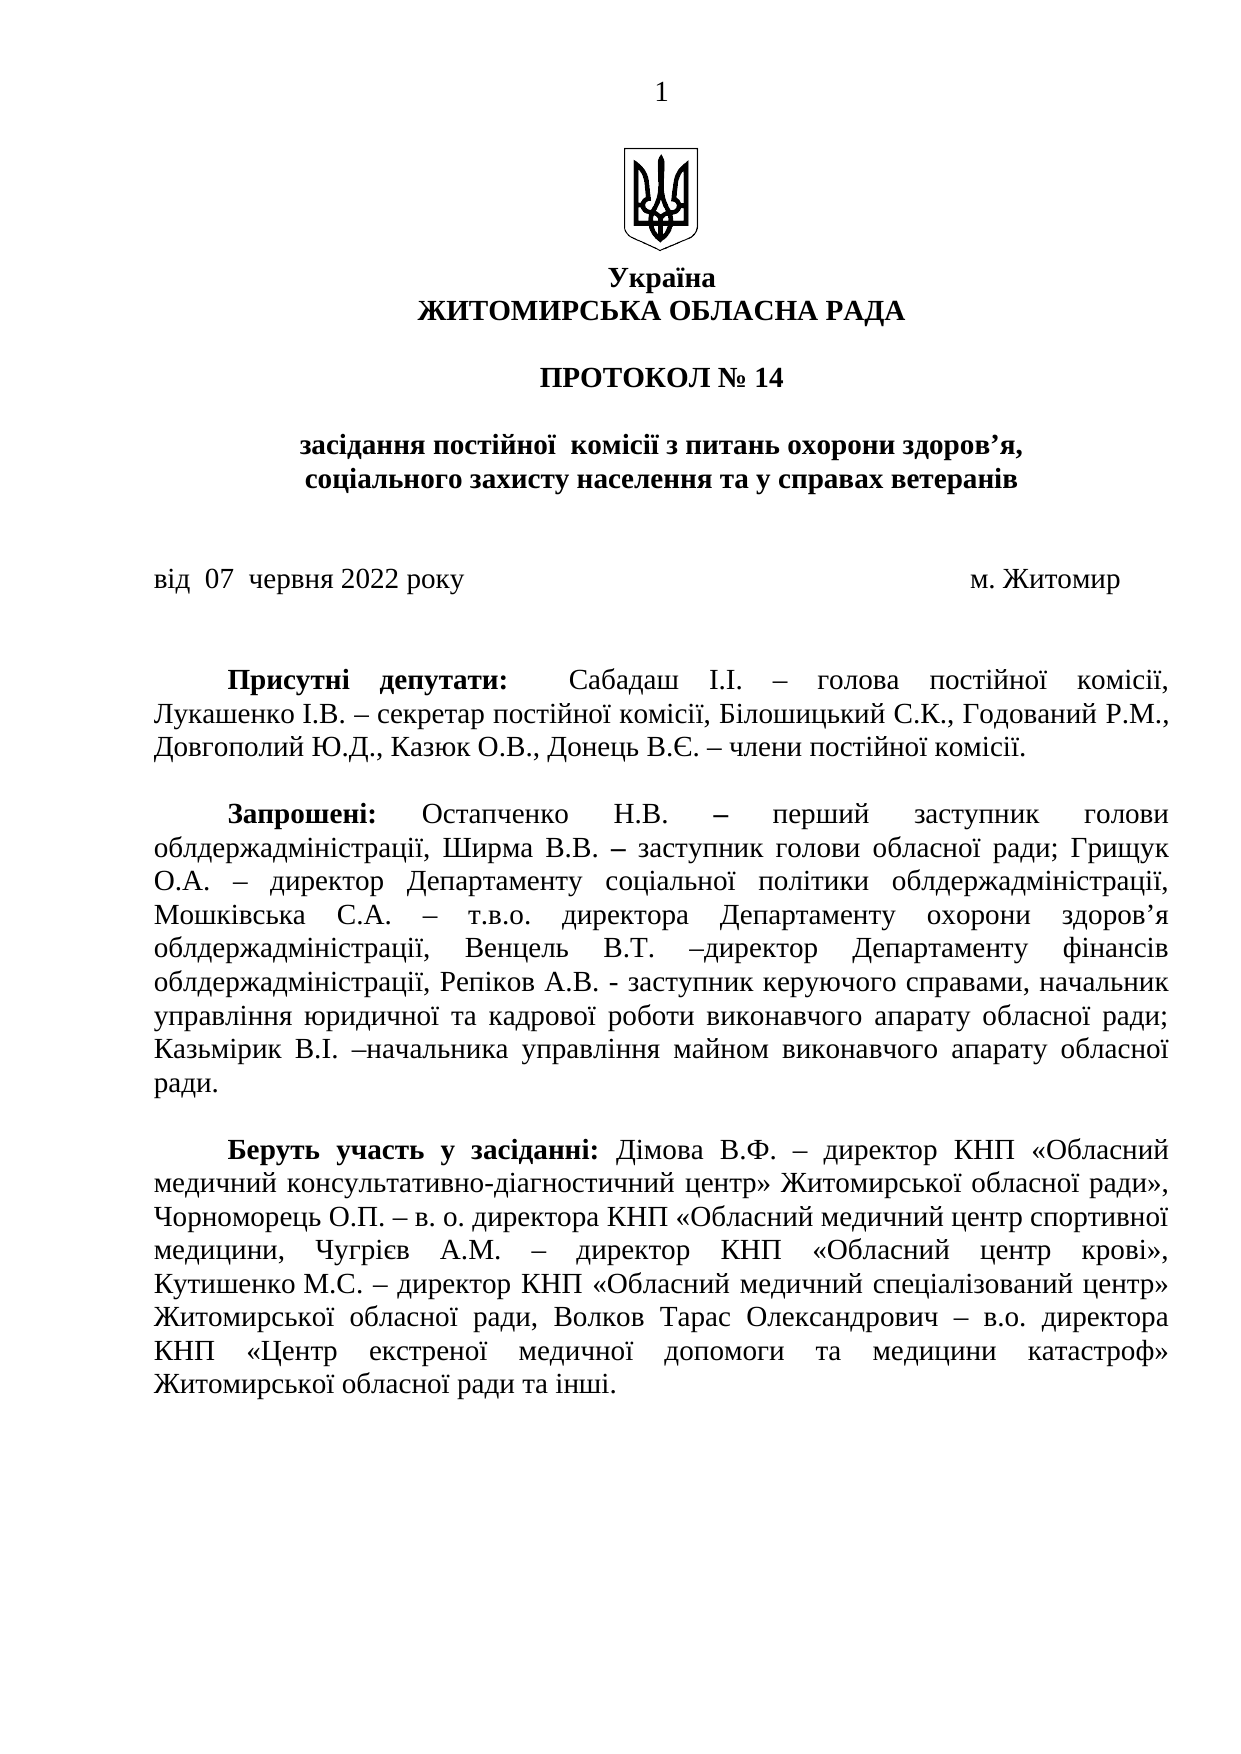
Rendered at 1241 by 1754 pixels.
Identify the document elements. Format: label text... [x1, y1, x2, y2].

text від 07 червня 2022 року м. Житомир [153, 562, 1169, 595]
text Присутні депутати: Сабадаш І.І. – голова постійної комісії, Лукашенко І.В. – секретар постійної комісії, Білошицький С.К., Годований Р.М., Довгополий Ю.Д., Казюк О.В., Донець В.Є. – члени постійної комісії. [153, 662, 1169, 763]
text соціального захисту населення та у справах ветеранів [153, 461, 1169, 494]
text засідання постійної комісії з питань охорони здоров’я, [153, 427, 1169, 461]
text Беруть участь у засіданні: Дімова В.Ф. – директор КНП «Обласний медичний консультативно-діагностичний центр» Житомирської обласної ради», Чорноморець О.П. – в. о. директора КНП «Обласний медичний центр спортивної медицини, Чугрієв А.М. – директор КНП «Обласний центр крові», Кутишенко М.С. – директор КНП «Обласний медичний спеціалізований центр» Житомирської обласної ради, Волков Тарас Олександрович – в.о. директора КНП «Центр екстреної медичної допомоги та медицини катастроф» Житомирської обласної ради та інші. [153, 1132, 1169, 1400]
text ПРОТОКОЛ № 14 [153, 360, 1169, 394]
text ЖИТОМИРСЬКА ОБЛАСНА РАДА [153, 293, 1169, 327]
text Україна [153, 260, 1169, 293]
text Запрошені: Остапченко Н.В. – перший заступник голови облдержадміністрації, Ширма В.В. – заступник голови обласної ради; Грищук О.А. – директор Департаменту соціальної політики облдержадміністрації, Мошківська С.А. – т.в.о. директора Департаменту охорони здоров’я облдержадміністрації, Венцель В.Т. –директор Департаменту фінансів облдержадміністрації, Репіков А.В. - заступник керуючого справами, начальник управління юридичної та кадрової роботи виконавчого апарату обласної ради; Казьмірик В.І. –начальника управління майном виконавчого апарату обласної ради. [153, 796, 1169, 1098]
